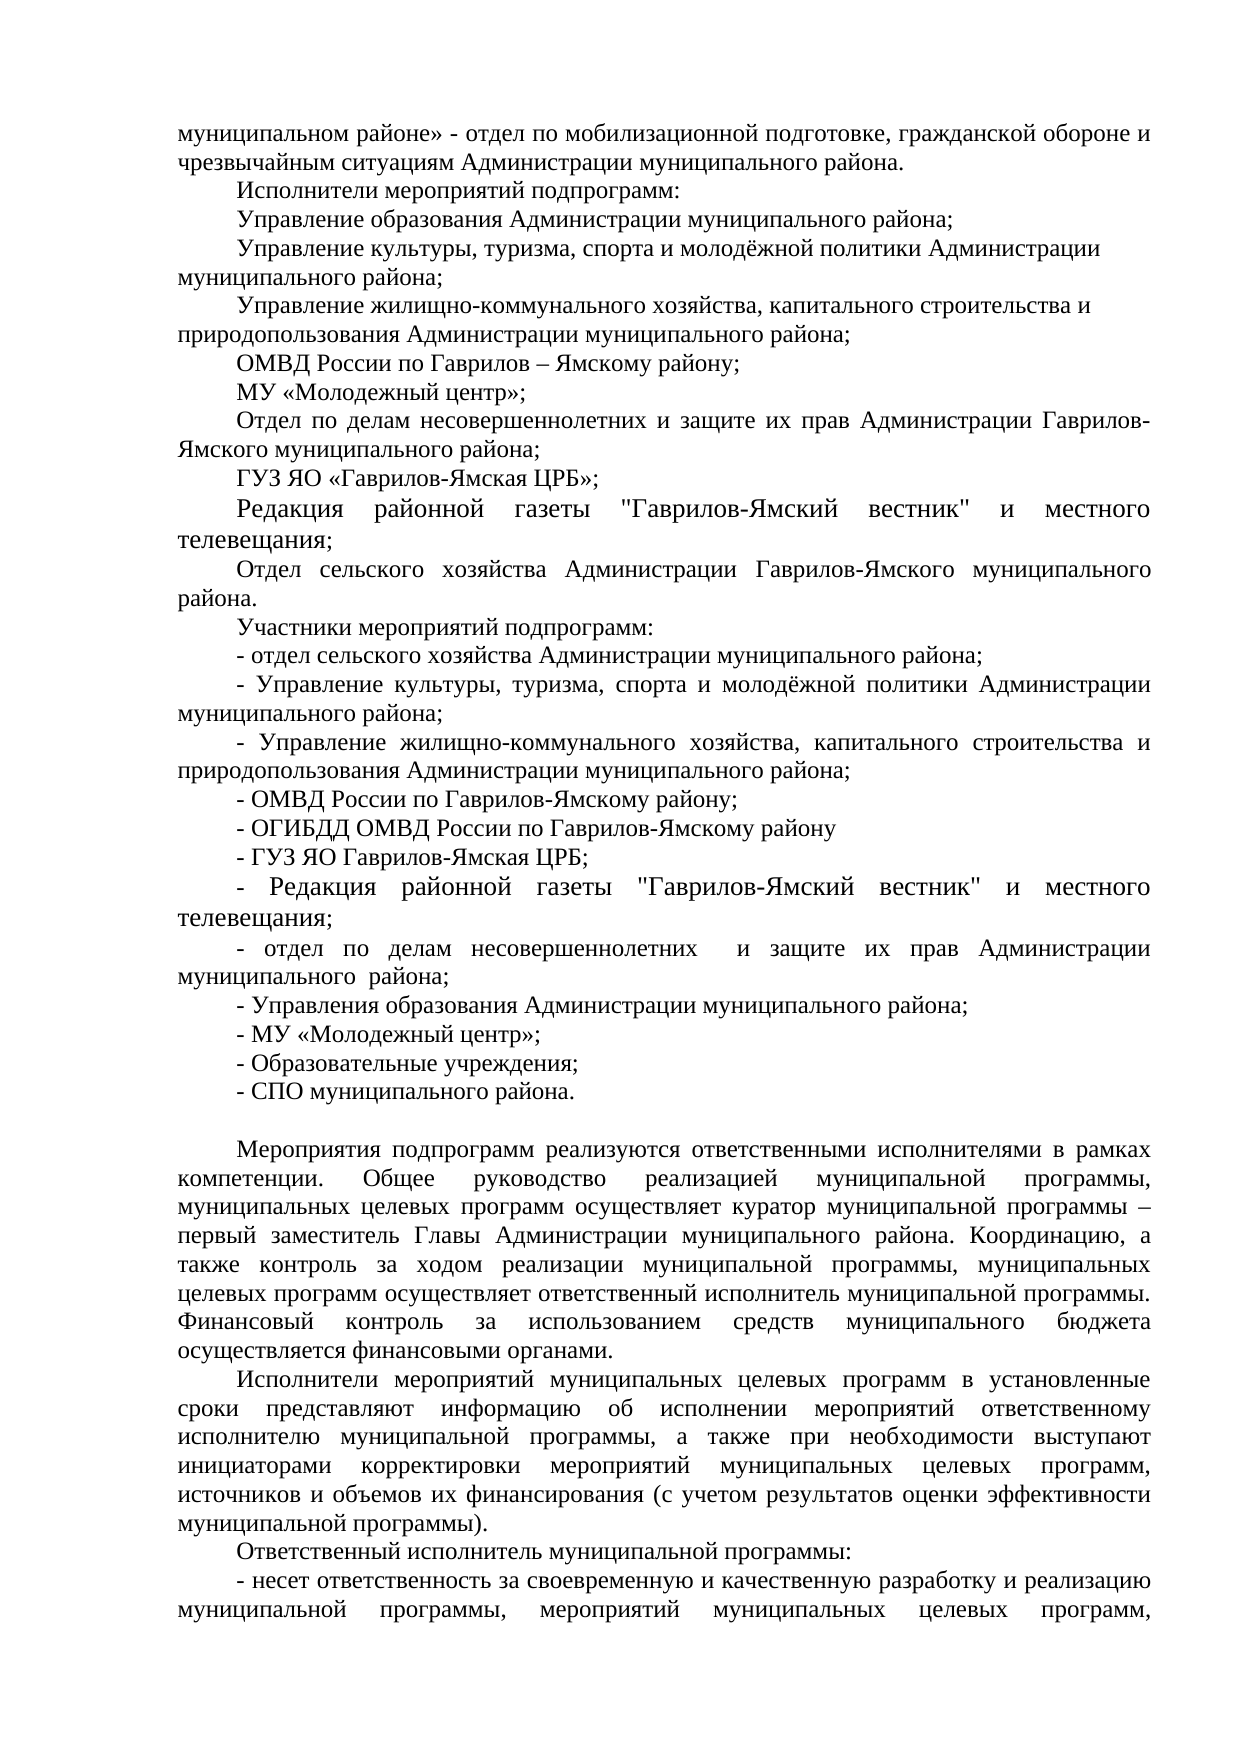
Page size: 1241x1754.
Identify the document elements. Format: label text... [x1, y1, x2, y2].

text Мероприятия подпрограмм реализуются ответственными исполнителями в рамках компетенции. Общее руководство реализацией муниципальной программы, муниципальных целевых программ осуществляет куратор муниципальной программы – первый заместитель Главы Администрации муниципального района. Координацию, а также контроль за ходом реализации муниципальной программы, муниципальных целевых программ осуществляет ответственный исполнитель муниципальной программы. Финансовый контроль за использованием средств муниципального бюджета осуществляется финансовыми органами. [177, 1134, 1152, 1364]
text - Редакция районной газеты "Гаврилов-Ямский вестник" и местного телевещания; [177, 870, 1152, 933]
text Отдел сельского хозяйства Администрации Гаврилов-Ямского муниципального района. [177, 554, 1152, 612]
text - отдел сельского хозяйства Администрации муниципального района; [177, 640, 1152, 669]
text - МУ «Молодежный центр»; [177, 1019, 1152, 1048]
text - ГУЗ ЯО Гаврилов-Ямская ЦРБ; [177, 842, 1152, 870]
text Управление культуры, туризма, спорта и молодёжной политики Администрации муниципального района; [177, 233, 1152, 291]
text - отдел по делам несовершеннолетних и защите их прав Администрации муниципального района; [177, 933, 1152, 990]
text - Образовательные учреждения; [177, 1048, 1152, 1076]
text Управление образования Администрации муниципального района; [177, 204, 1152, 233]
text - СПО муниципального района. [177, 1076, 1152, 1105]
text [177, 118, 1152, 176]
text - ОМВД России по Гаврилов-Ямскому району; [177, 784, 1152, 813]
text Отдел по делам несовершеннолетних и защите их прав Администрации Гаврилов-Ямского муниципального района; [177, 406, 1152, 463]
text ОМВД России по Гаврилов – Ямскому району; [177, 348, 1152, 377]
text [177, 1565, 1152, 1623]
text Участники мероприятий подпрограмм: [177, 612, 1152, 640]
text Ответственный исполнитель муниципальной программы: [177, 1536, 1152, 1565]
text Редакция районной газеты "Гаврилов-Ямский вестник" и местного телевещания; [177, 492, 1152, 554]
text Управление жилищно-коммунального хозяйства, капитального строительства и природопользования Администрации муниципального района; [177, 291, 1152, 348]
text - Управления образования Администрации муниципального района; [177, 990, 1152, 1019]
text МУ «Молодежный центр»; [177, 377, 1152, 406]
text - Управление культуры, туризма, спорта и молодёжной политики Администрации муниципального района; [177, 669, 1152, 727]
text Исполнители мероприятий подпрограмм: [177, 176, 1152, 204]
text - ОГИБДД ОМВД России по Гаврилов-Ямскому району [177, 813, 1152, 842]
text Исполнители мероприятий муниципальных целевых программ в установленные сроки представляют информацию об исполнении мероприятий ответственному исполнителю муниципальной программы, а также при необходимости выступают инициаторами корректировки мероприятий муниципальных целевых программ, источников и объемов их финансирования (с учетом результатов оценки эффективности муниципальной программы). [177, 1364, 1152, 1536]
text ГУЗ ЯО «Гаврилов-Ямская ЦРБ»; [177, 463, 1152, 492]
text - Управление жилищно-коммунального хозяйства, капитального строительства и природопользования Администрации муниципального района; [177, 727, 1152, 784]
